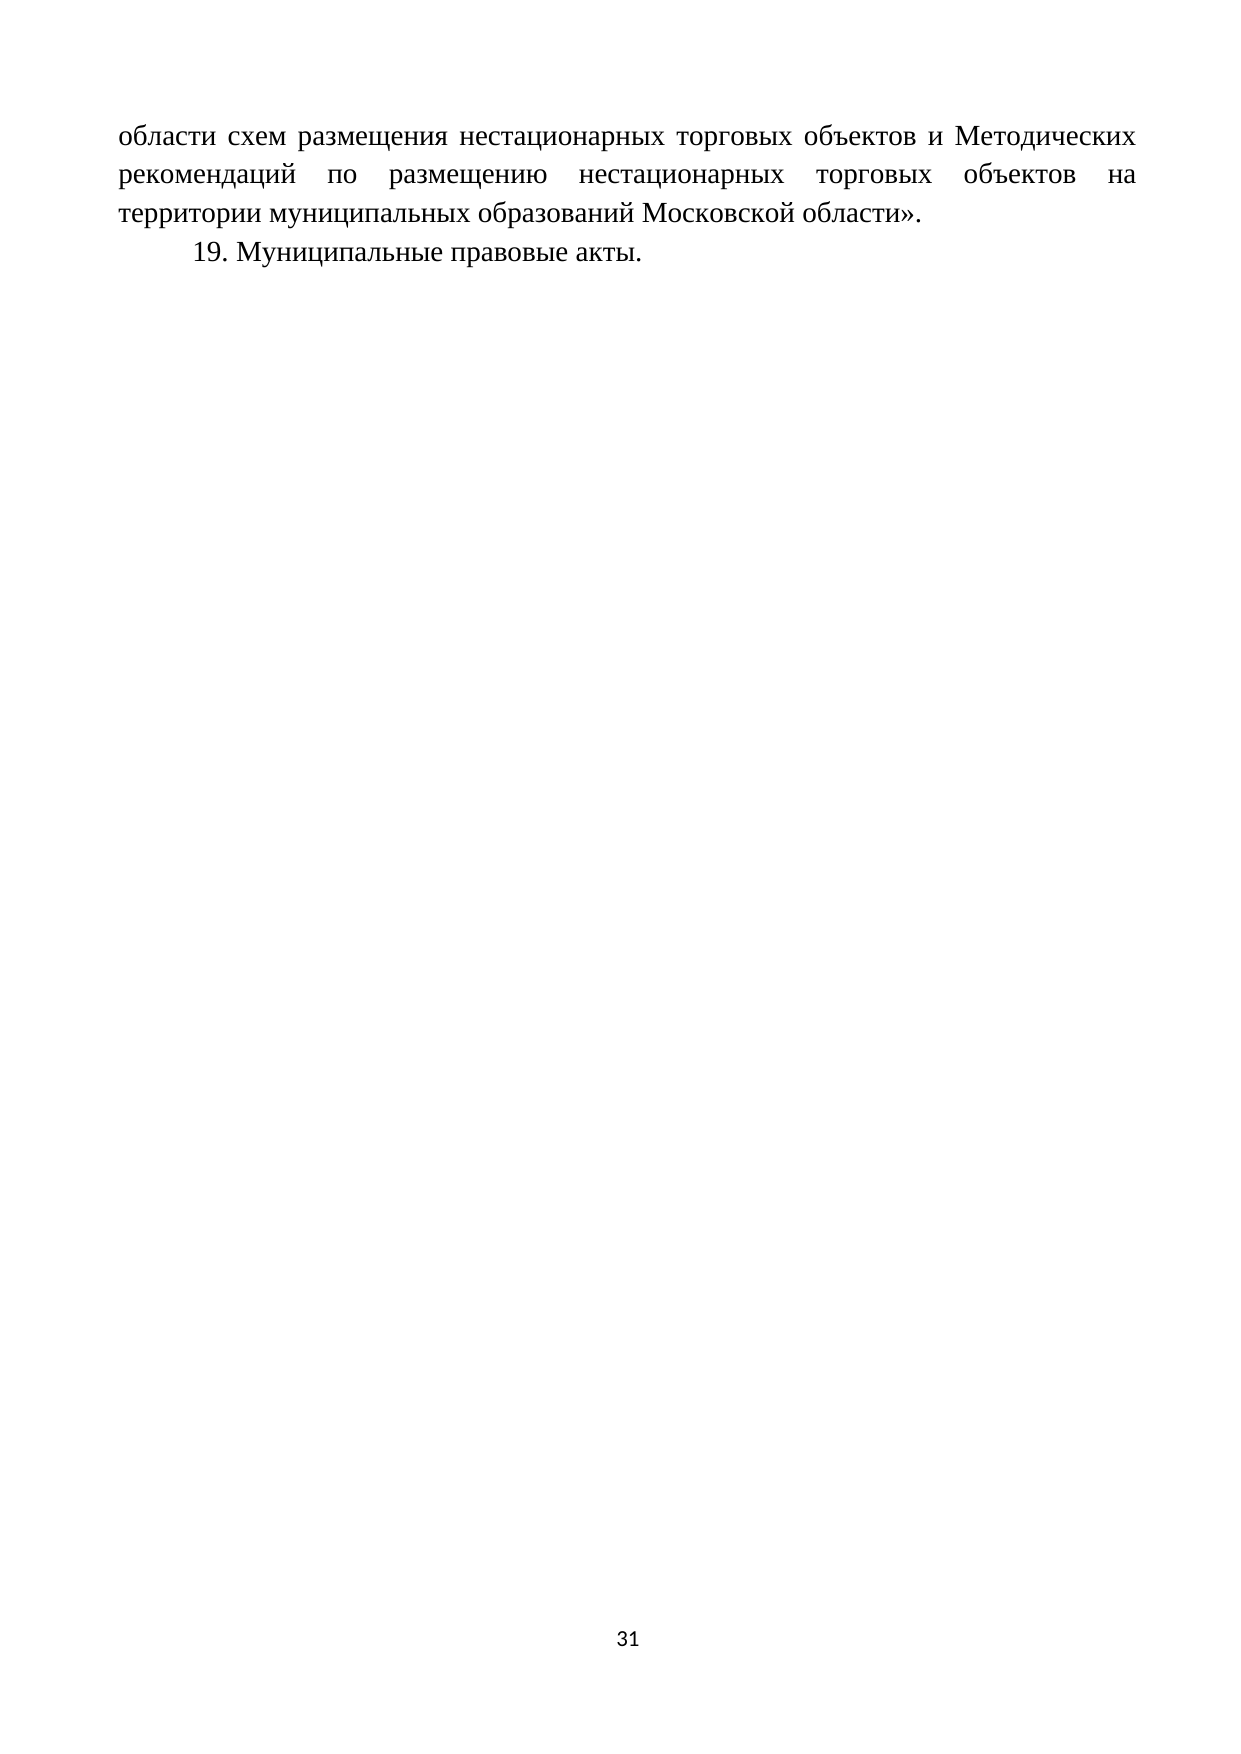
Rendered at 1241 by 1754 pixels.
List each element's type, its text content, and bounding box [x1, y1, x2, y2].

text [118, 118, 1137, 229]
text 19. Муниципальные правовые акты. [118, 234, 1137, 267]
